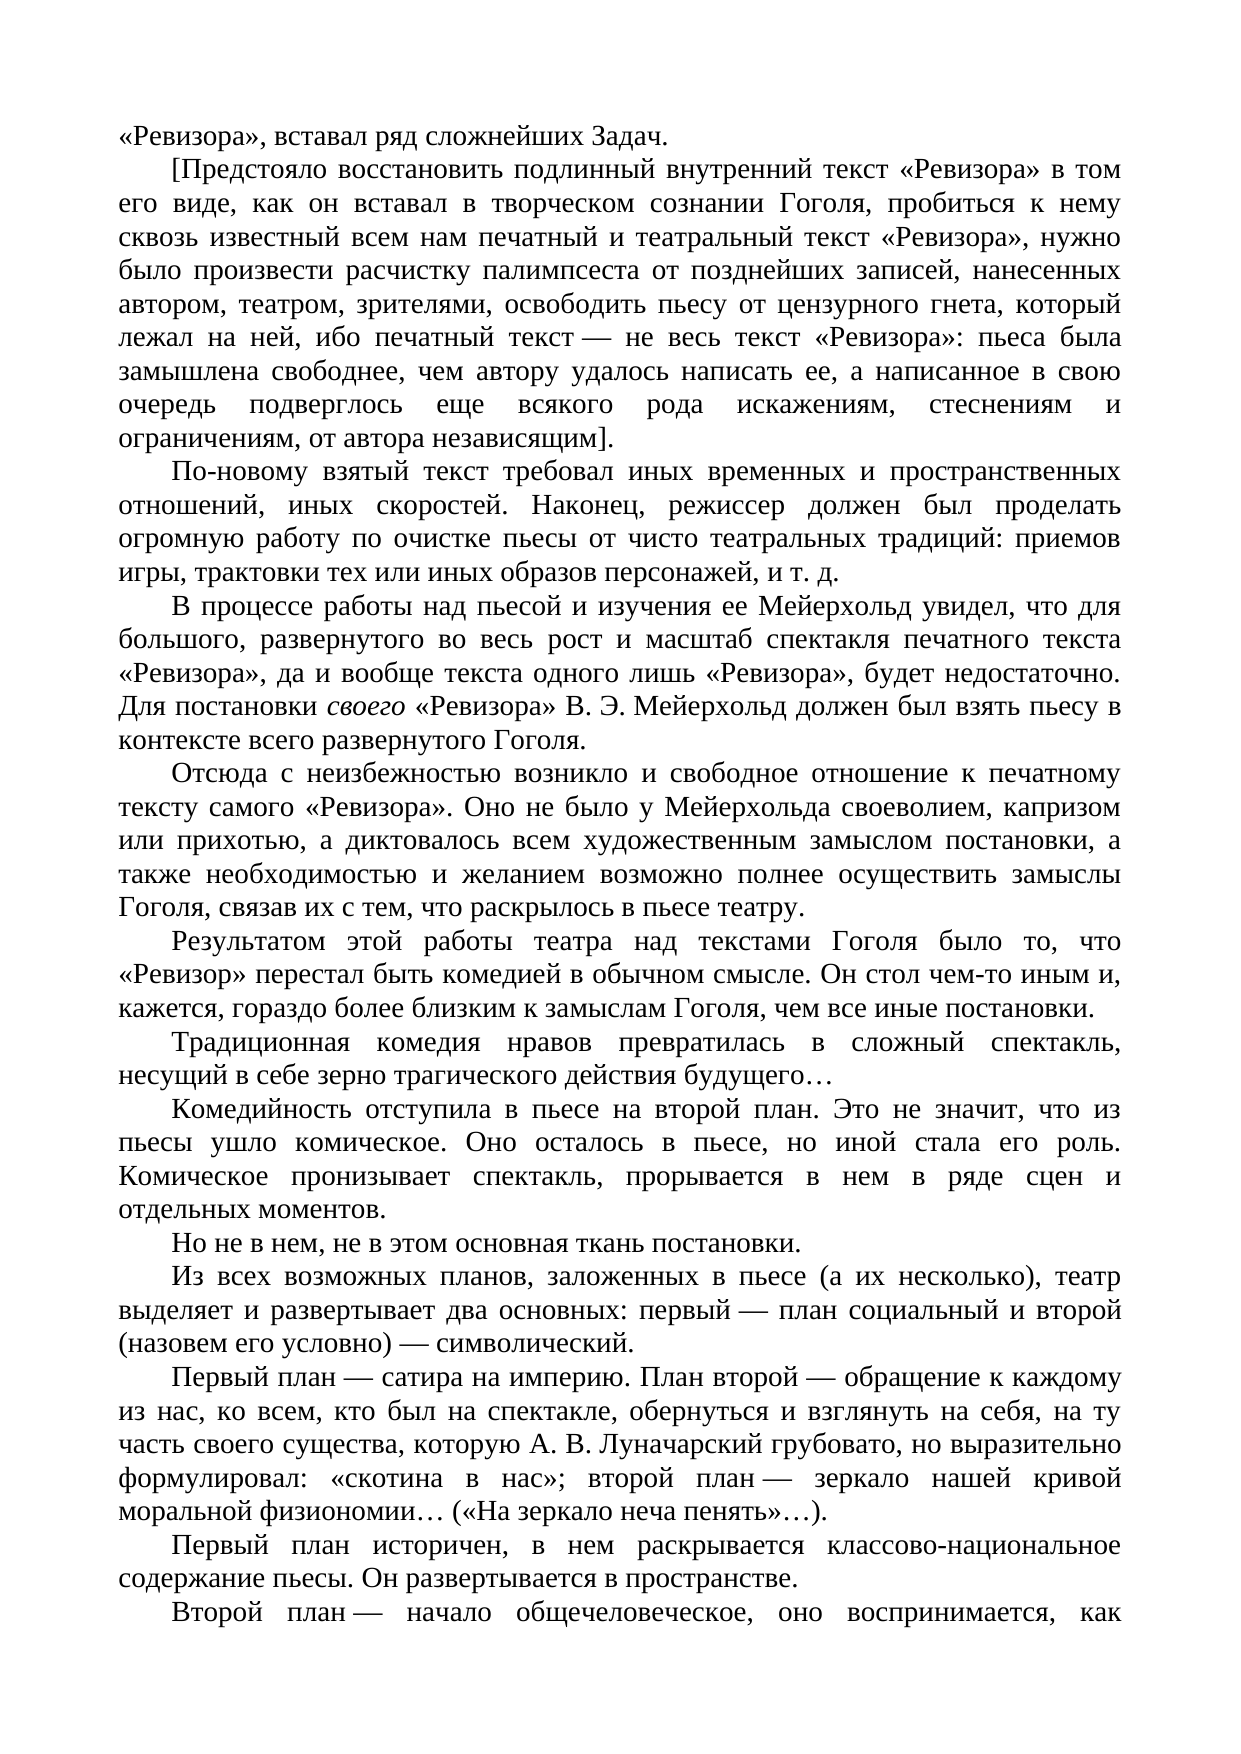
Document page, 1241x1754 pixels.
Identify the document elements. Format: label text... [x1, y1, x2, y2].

text {60} Первый план историчен, в нем раскрывается классово-национальное содержание пьесы. Он развертывается в пространстве. [118, 1527, 1122, 1594]
text По-новому взятый текст требовал иных временных и пространственных отношений, иных скоростей. Наконец, режиссер должен был проделать огромную работу по очистке пьесы от чисто театральных традиций: приемов игры, трактовки тех или иных образов персонажей, и т. д. [118, 453, 1122, 588]
text Традиционная комедия нравов превратилась в сложный спектакль, несущий в себе зерно трагического действия будущего… [118, 1024, 1122, 1091]
text Первый план — сатира на империю. План второй — обращение к каждому из нас, ко всем, кто был на спектакле, обернуться и взглянуть на себя, на ту часть своего существа, которую А. В. Луначарский грубовато, но выразительно формулировал: «скотина в нас»; второй план — зеркало нашей кривой моральной физиономии… («На зеркало неча пенять»…). [118, 1359, 1122, 1527]
text В процессе работы над пьесой и изучения ее Мейерхольд увидел, что для большого, развернутого во весь {59} рост и масштаб спектакля печатного текста «Ревизора», да и вообще текста одного лишь «Ревизора», будет недостаточно. Для постановки своего «Ревизора» В. Э. Мейерхольд должен был взять пьесу в контексте всего развернутого Гоголя. [118, 588, 1122, 755]
text [Предстояло восстановить подлинный внутренний текст «Ревизора» в том его виде, как он вставал в творческом сознании Гоголя, пробиться к нему сквозь известный всем нам печатный и театральный текст «Ревизора», нужно было произвести расчистку палимпсеста от позднейших записей, нанесенных автором, театром, зрителями, освободить пьесу от цензурного гнета, который лежал на ней, ибо печатный текст — не весь текст «Ревизора»: пьеса была замышлена свободнее, чем автору удалось написать ее, а написанное в свою очередь подверглось еще всякого рода искажениям, стеснениям и ограничениям, от автора независящим]. [118, 152, 1122, 453]
text Отсюда с неизбежностью возникло и свободное отношение к печатному тексту самого «Ревизора». Оно не было у Мейерхольда своеволием, капризом или прихотью, а диктовалось всем художественным замыслом постановки, а также необходимостью и желанием возможно полнее осуществить замыслы Гоголя, связав их с тем, что раскрылось в пьесе театру. [118, 755, 1122, 923]
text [118, 1594, 1122, 1627]
text Комедийность отступила в пьесе на второй план. Это не значит, что из пьесы ушло комическое. Оно осталось в пьесе, но иной стала его роль. Комическое пронизывает спектакль, прорывается в нем в ряде сцен и отдельных моментов. [118, 1091, 1122, 1225]
text Результатом этой работы театра над текстами Гоголя было то, что «Ревизор» перестал быть комедией в обычном смысле. Он стол чем-то иным и, кажется, гораздо более близким к замыслам Гоголя, чем все иные постановки. [118, 923, 1122, 1024]
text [118, 118, 1122, 152]
text Но не в нем, не в этом основная ткань постановки. [118, 1225, 1122, 1258]
text Из всех возможных планов, заложенных в пьесе (а их несколько), театр выделяет и развертывает два основных: первый — план социальный и второй (назовем его условно) — символический. [118, 1258, 1122, 1359]
